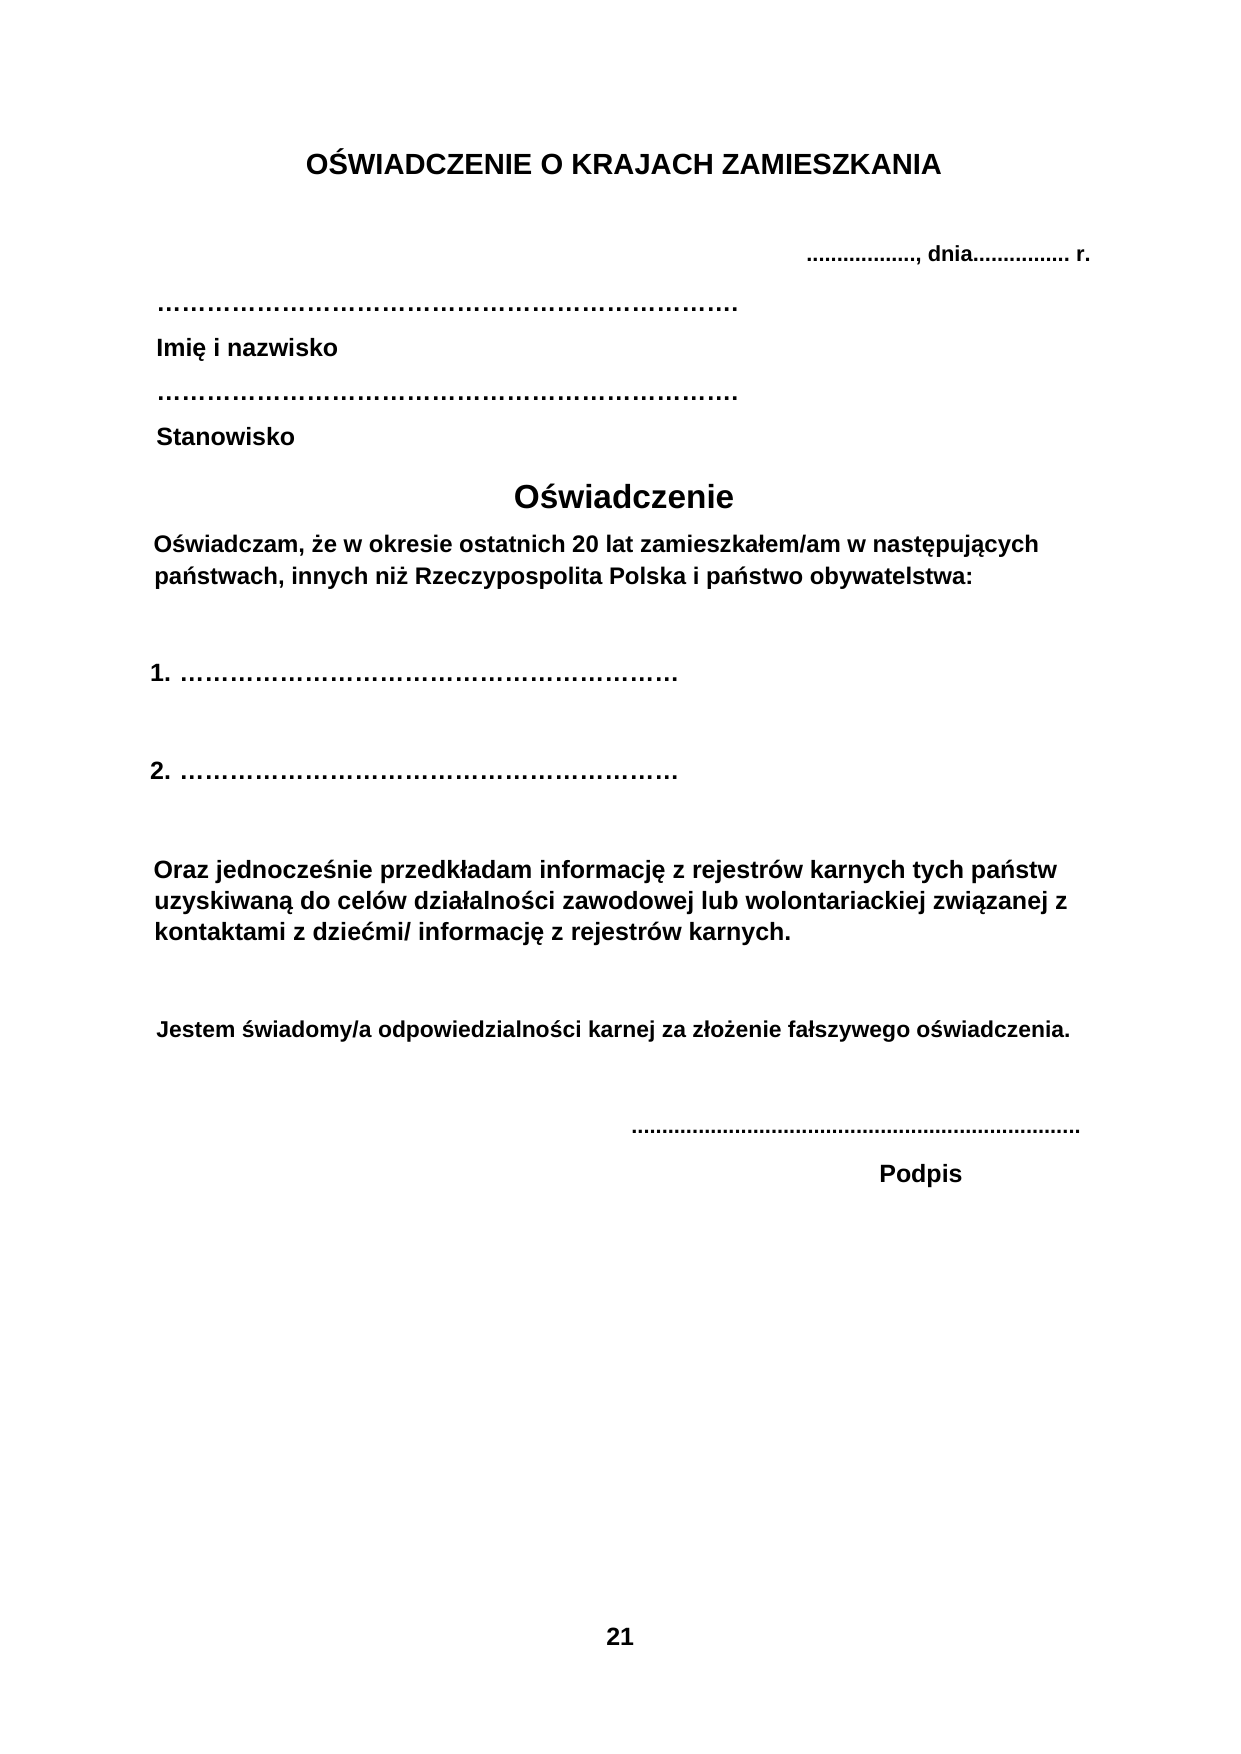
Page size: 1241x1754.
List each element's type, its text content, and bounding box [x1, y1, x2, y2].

text ……………………………………………………………. [156, 288, 1094, 317]
text ……………………………………………………………. [156, 377, 1094, 406]
text Oraz jednocześnie przedkładam informację z rejestrów karnych tych państw uzyskiwaną do celów działalności zawodowej lub wolontariackiej związanej z kontaktami z dziećmi/ informację z rejestrów karnych. [153, 855, 1073, 946]
text Oświadczam, że w okresie ostatnich 20 lat zamieszkałem/am w następujących państwach, innych niż Rzeczypospolita Polska i państwo obywatelstwa: [153, 530, 1054, 589]
text OŚWIADCZENIE O KRAJACH ZAMIESZKANIA [150, 147, 1098, 181]
text .......................................................................... [631, 1113, 1094, 1138]
list …………………………………………………… [150, 756, 1094, 785]
text Oświadczenie [150, 477, 1098, 515]
list …………………………………………………… [150, 658, 1094, 687]
text Imię i nazwisko [156, 332, 1094, 361]
text 21 [150, 1622, 1089, 1651]
text .................., dnia................ r. [806, 241, 1094, 266]
text Stanowisko [156, 422, 1094, 450]
text Podpis [879, 1159, 1094, 1188]
text Jestem świadomy/a odpowiedzialności karnej za złożenie fałszywego oświadczenia. [156, 1016, 1094, 1042]
